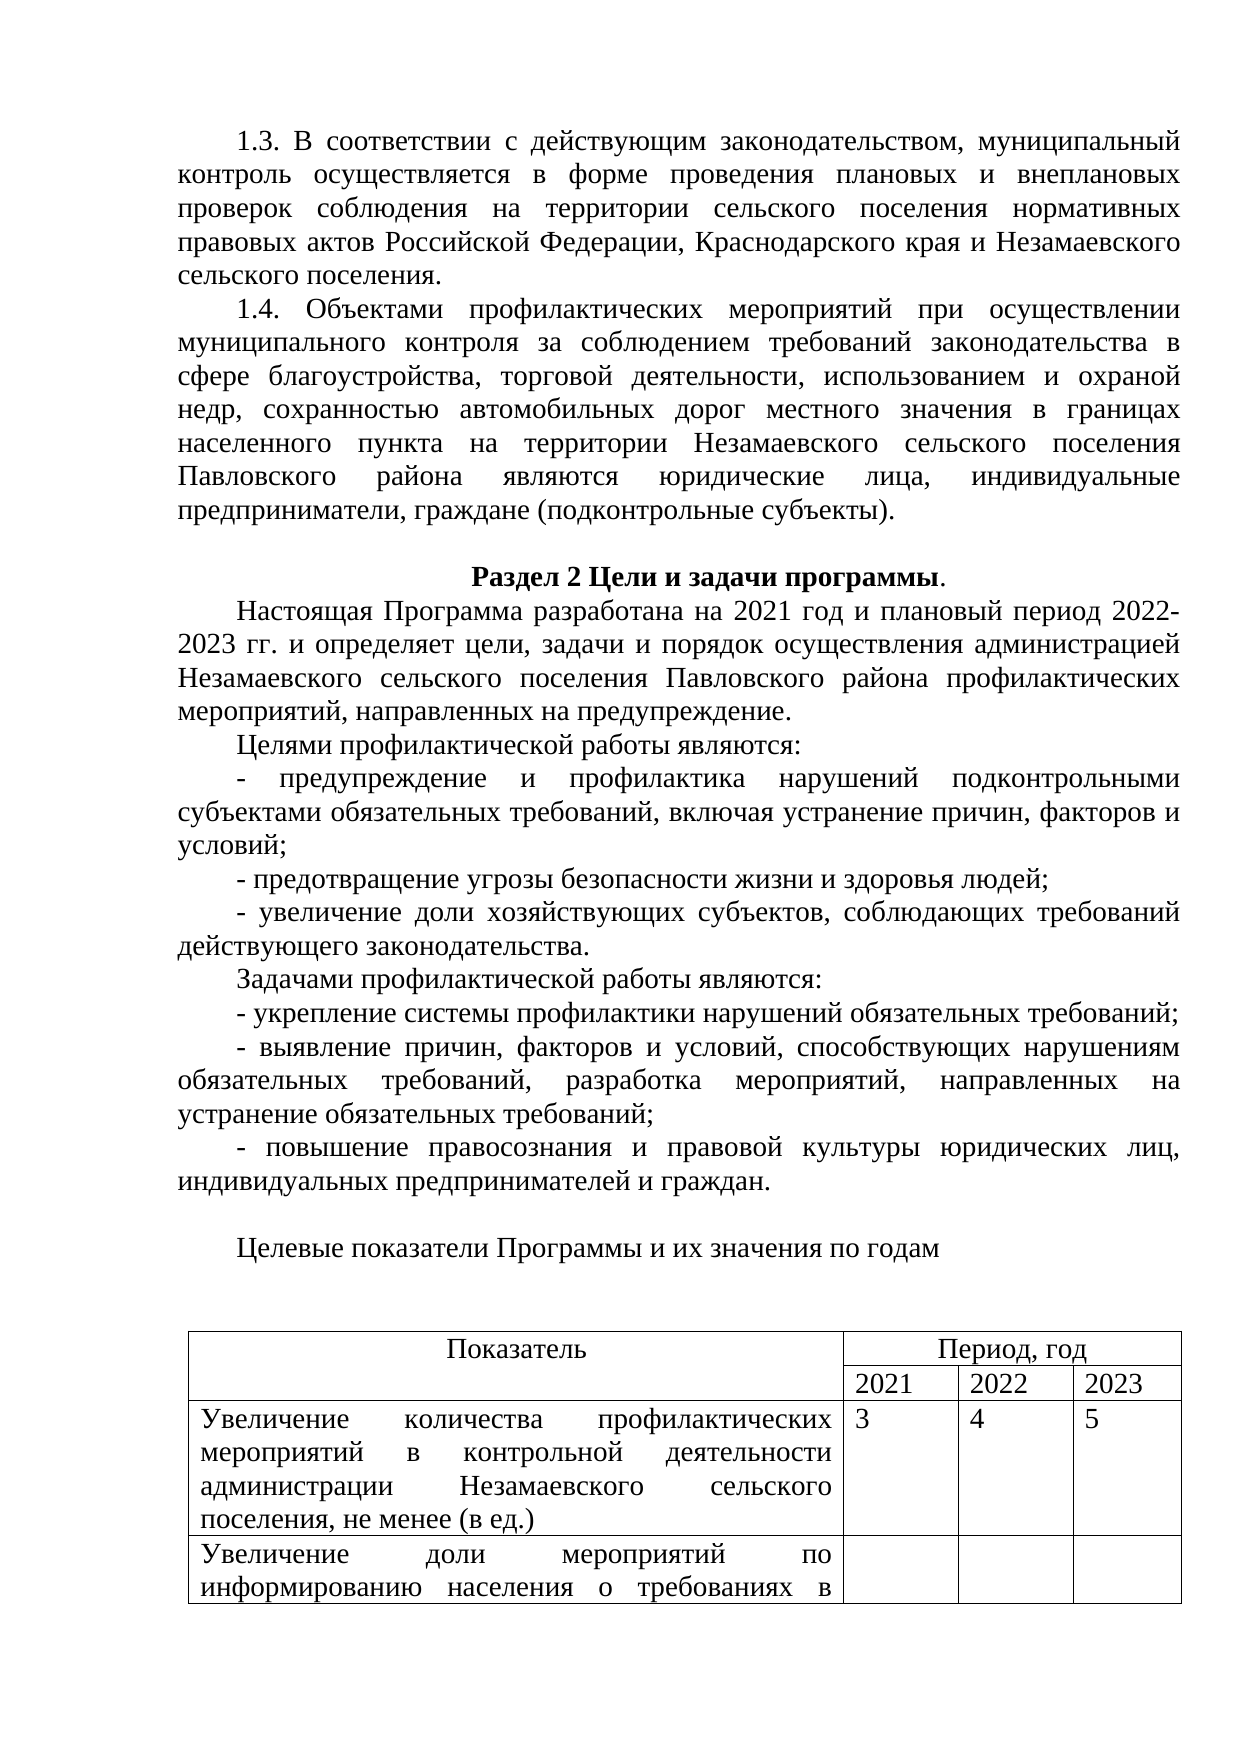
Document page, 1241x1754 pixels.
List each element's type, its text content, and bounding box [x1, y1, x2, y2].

table_cell [959, 1536, 1073, 1603]
text 1.3. В соответствии с действующим законодательством, муниципальный контроль осуществляется в форме проведения плановых и внеплановых проверок соблюдения на территории сельского поселения нормативных правовых актов Российской Федерации, Краснодарского края и Незамаевского сельского поселения. [177, 123, 1181, 291]
text Задачами профилактической работы являются: [177, 962, 1181, 995]
table_cell [1074, 1536, 1181, 1603]
table_header Период, год [844, 1332, 1181, 1365]
table_cell 3 [844, 1401, 958, 1535]
text - предотвращение угрозы безопасности жизни и здоровья людей; [177, 861, 1181, 894]
table_cell 2021 [844, 1366, 958, 1400]
text - укрепление системы профилактики нарушений обязательных требований; [177, 995, 1181, 1029]
table_cell 5 [1074, 1401, 1181, 1535]
table_cell 2022 [959, 1366, 1073, 1400]
text Целевые показатели Программы и их значения по годам [177, 1230, 1181, 1263]
table_cell 4 [959, 1401, 1073, 1535]
table_cell Увеличение количества профилактических мероприятий в контрольной деятельности администрации Незамаевского сельского поселения, не менее (в ед.) [189, 1401, 843, 1535]
text - повышение правосознания и правовой культуры юридических лиц, индивидуальных предпринимателей и граждан. [177, 1129, 1181, 1196]
text Настоящая Программа разработана на 2021 год и плановый период 2022-2023 гг. и определяет цели, задачи и порядок осуществления администрацией Незамаевского сельского поселения Павловского района профилактических мероприятий, направленных на предупреждение. [177, 593, 1181, 727]
text - увеличение доли хозяйствующих субъектов, соблюдающих требований действующего законодательства. [177, 894, 1181, 962]
text - выявление причин, факторов и условий, способствующих нарушениям обязательных требований, разработка мероприятий, направленных на устранение обязательных требований; [177, 1029, 1181, 1129]
text Целями профилактической работы являются: [177, 727, 1181, 760]
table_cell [189, 1536, 843, 1603]
text Раздел 2 Цели и задачи программы. [177, 559, 1181, 593]
table_cell 2023 [1074, 1366, 1181, 1400]
text - предупреждение и профилактика нарушений подконтрольными субъектами обязательных требований, включая устранение причин, факторов и условий; [177, 760, 1181, 861]
text 1.4. Объектами профилактических мероприятий при осуществлении муниципального контроля за соблюдением требований законодательства в сфере благоустройства, торговой деятельности, использованием и охраной недр, сохранностью автомобильных дорог местного значения в границах населенного пункта на территории Незамаевского сельского поселения Павловского района являются юридические лица, индивидуальные предприниматели, граждане (подконтрольные субъекты). [177, 291, 1181, 526]
table_header Показатель [189, 1332, 843, 1400]
table_cell [844, 1536, 958, 1603]
